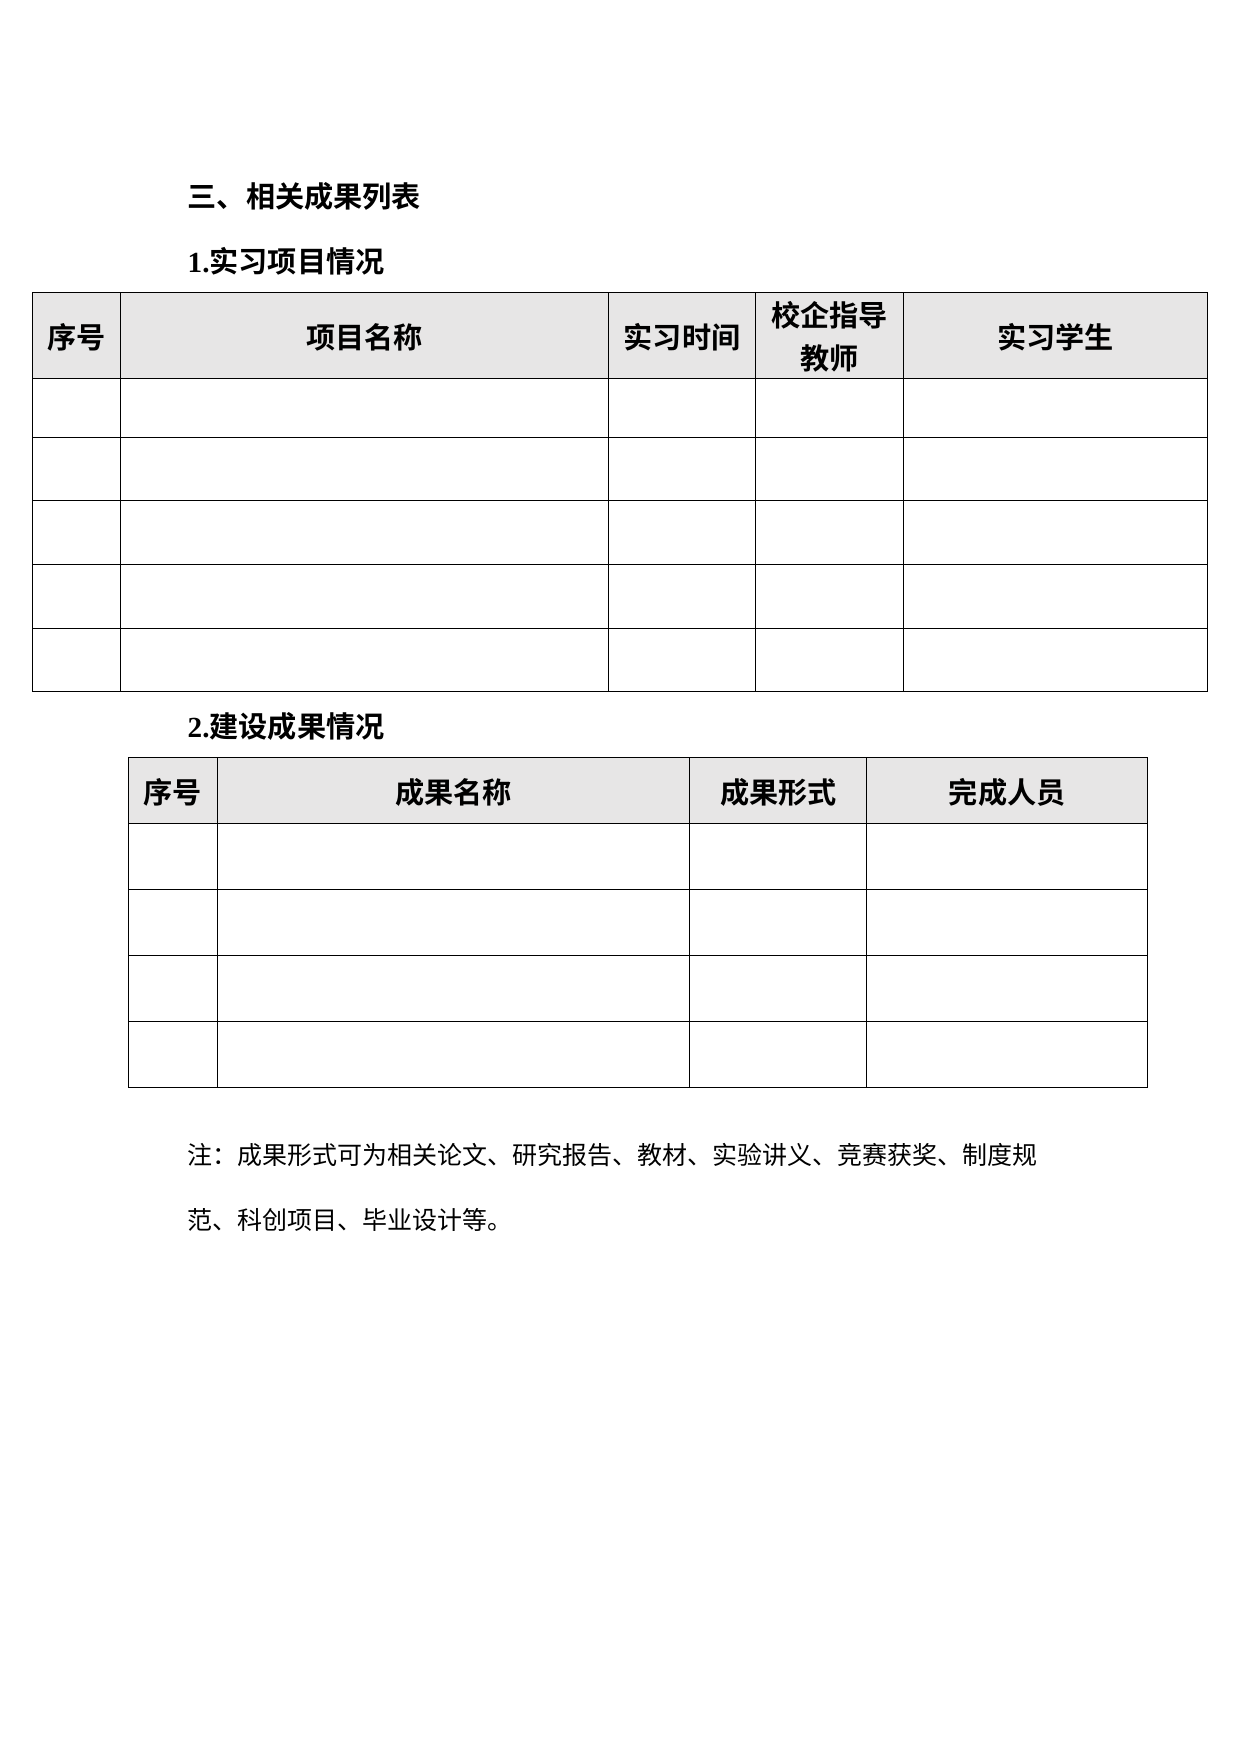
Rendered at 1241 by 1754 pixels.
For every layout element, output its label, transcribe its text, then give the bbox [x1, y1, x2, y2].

text 2.建设成果情况 [187, 692, 1053, 757]
table_cell [129, 956, 217, 1021]
table_cell [129, 824, 217, 889]
table_cell [609, 501, 755, 564]
table_cell [33, 565, 120, 628]
table_cell [609, 565, 755, 628]
table_cell [756, 501, 903, 564]
table_cell [690, 956, 866, 1021]
table_header 序号 [33, 293, 120, 378]
table_header 成果形式 [690, 758, 866, 823]
table_cell [129, 890, 217, 955]
table_cell [129, 1022, 217, 1087]
table_cell [756, 379, 903, 437]
table_cell [121, 501, 608, 564]
table_cell [218, 890, 689, 955]
table_cell [33, 629, 120, 691]
table_cell [690, 890, 866, 955]
table_cell [867, 890, 1147, 955]
table_header 实习时间 [609, 293, 755, 378]
table_cell [121, 379, 608, 437]
table_cell [33, 501, 120, 564]
table_header 项目名称 [121, 293, 608, 378]
table_cell [690, 824, 866, 889]
table_cell [121, 565, 608, 628]
table_header 实习学生 [904, 293, 1207, 378]
table_cell [867, 956, 1147, 1021]
text 1.实习项目情况 [187, 227, 1053, 292]
table_cell [609, 379, 755, 437]
table_cell [33, 438, 120, 500]
table_cell [33, 379, 120, 437]
text 注：成果形式可为相关论文、研究报告、教材、实验讲义、竞赛获奖、制度规范、科创项目、毕业设计等。 [187, 1121, 1053, 1251]
text 三、相关成果列表 [187, 162, 1053, 227]
table_cell [756, 629, 903, 691]
table_cell [904, 501, 1207, 564]
table_header 完成人员 [867, 758, 1147, 823]
table_cell [756, 438, 903, 500]
table_cell [609, 438, 755, 500]
table_cell [904, 565, 1207, 628]
table_cell [218, 1022, 689, 1087]
table_cell [904, 379, 1207, 437]
table_cell [756, 565, 903, 628]
table_cell [904, 629, 1207, 691]
table_cell [690, 1022, 866, 1087]
table_cell [904, 438, 1207, 500]
table_cell [218, 956, 689, 1021]
table_cell [867, 1022, 1147, 1087]
table_cell [121, 629, 608, 691]
table_cell [121, 438, 608, 500]
table_cell [218, 824, 689, 889]
table_header 校企指导教师 [756, 293, 903, 378]
table_cell [609, 629, 755, 691]
table_header 序号 [129, 758, 217, 823]
table_cell [867, 824, 1147, 889]
table_header 成果名称 [218, 758, 689, 823]
